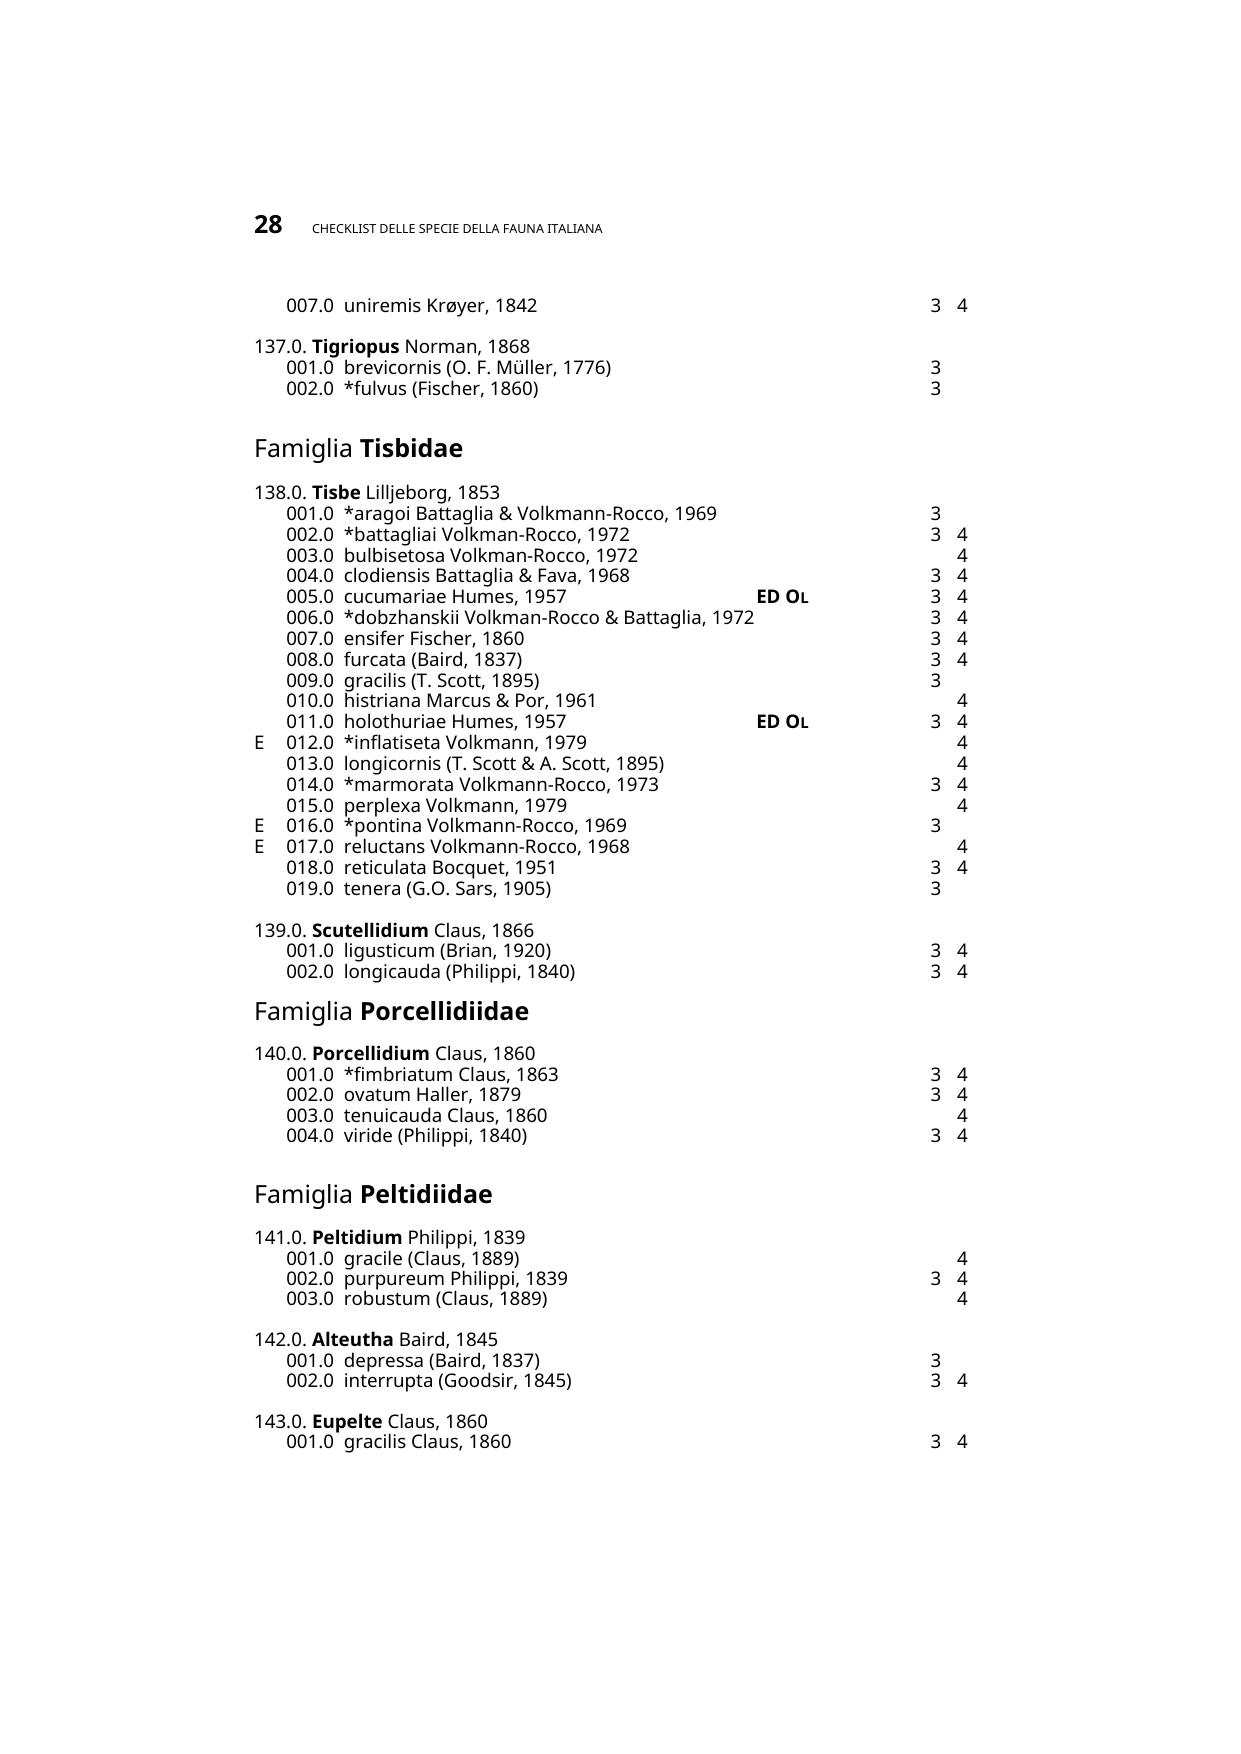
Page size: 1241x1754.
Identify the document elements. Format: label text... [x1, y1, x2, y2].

text 004.0 viride (Philippi, 1840) 3 4 [254, 1126, 1004, 1147]
text E 012.0 *inflatiseta Volkmann, 1979 4 [254, 733, 1004, 754]
text 139.0. Scutellidium Claus, 1866 [254, 920, 1004, 941]
text 003.0 tenuicauda Claus, 1860 4 [254, 1106, 1004, 1126]
text 005.0 cucumariae Humes, 1957 ED Ol 3 4 [254, 587, 1004, 608]
text 003.0 robustum (Claus, 1889) 4 [254, 1289, 1004, 1310]
text Famiglia Tisbidae [254, 441, 1004, 462]
text 003.0 bulbisetosa Volkman-Rocco, 1972 4 [254, 545, 1004, 566]
text 141.0. Peltidium Philippi, 1839 [254, 1228, 1004, 1249]
text 138.0. Tisbe Lilljeborg, 1853 [254, 483, 1004, 504]
text Famiglia Peltidiidae [254, 1187, 1004, 1208]
text 143.0. Eupelte Claus, 1860 [254, 1412, 1004, 1432]
text 002.0 *battagliai Volkman-Rocco, 1972 3 4 [254, 524, 1004, 545]
text 013.0 longicornis (T. Scott & A. Scott, 1895) 4 [254, 754, 1004, 774]
text E 016.0 *pontina Volkmann-Rocco, 1969 3 [254, 816, 1004, 837]
text 137.0. Tigriopus Norman, 1868 [254, 337, 1004, 358]
text 001.0 depressa (Baird, 1837) 3 [254, 1351, 1004, 1371]
text 002.0 purpureum Philippi, 1839 3 4 [254, 1269, 1004, 1289]
text 006.0 *dobzhanskii Volkman-Rocco & Battaglia, 1972 3 4 [254, 608, 1004, 629]
text 015.0 perplexa Volkmann, 1979 4 [254, 795, 1004, 816]
text 002.0 longicauda (Philippi, 1840) 3 4 [254, 962, 1004, 983]
text 007.0 ensifer Fischer, 1860 3 4 [254, 629, 1004, 649]
text 009.0 gracilis (T. Scott, 1895) 3 [254, 670, 1004, 691]
text 001.0 ligusticum (Brian, 1920) 3 4 [254, 941, 1004, 962]
text 142.0. Alteutha Baird, 1845 [254, 1330, 1004, 1351]
text 002.0 *fulvus (Fischer, 1860) 3 [254, 379, 1004, 399]
text 001.0 gracilis Claus, 1860 3 4 [254, 1432, 1004, 1453]
text 019.0 tenera (G.O. Sars, 1905) 3 [254, 879, 1004, 899]
text 001.0 gracile (Claus, 1889) 4 [254, 1249, 1004, 1269]
text 014.0 *marmorata Volkmann-Rocco, 1973 3 4 [254, 774, 1004, 795]
text 004.0 clodiensis Battaglia & Fava, 1968 3 4 [254, 566, 1004, 587]
text 001.0 *aragoi Battaglia & Volkmann-Rocco, 1969 3 [254, 504, 1004, 524]
text 001.0 brevicornis (O. F. Müller, 1776) 3 [254, 358, 1004, 379]
text 018.0 reticulata Bocquet, 1951 3 4 [254, 858, 1004, 879]
text 010.0 histriana Marcus & Por, 1961 4 [254, 691, 1004, 712]
text E 017.0 reluctans Volkmann-Rocco, 1968 4 [254, 837, 1004, 858]
text Famiglia Porcellidiidae [254, 1004, 1004, 1024]
text 011.0 holothuriae Humes, 1957 ED Ol 3 4 [254, 712, 1004, 733]
text 140.0. Porcellidium Claus, 1860 [254, 1044, 1004, 1065]
text 002.0 interrupta (Goodsir, 1845) 3 4 [254, 1371, 1004, 1392]
text 007.0 uniremis Krøyer, 1842 3 4 [254, 295, 1004, 316]
text 001.0 *fimbriatum Claus, 1863 3 4 [254, 1065, 1004, 1085]
text 002.0 ovatum Haller, 1879 3 4 [254, 1085, 1004, 1106]
text 008.0 furcata (Baird, 1837) 3 4 [254, 649, 1004, 670]
